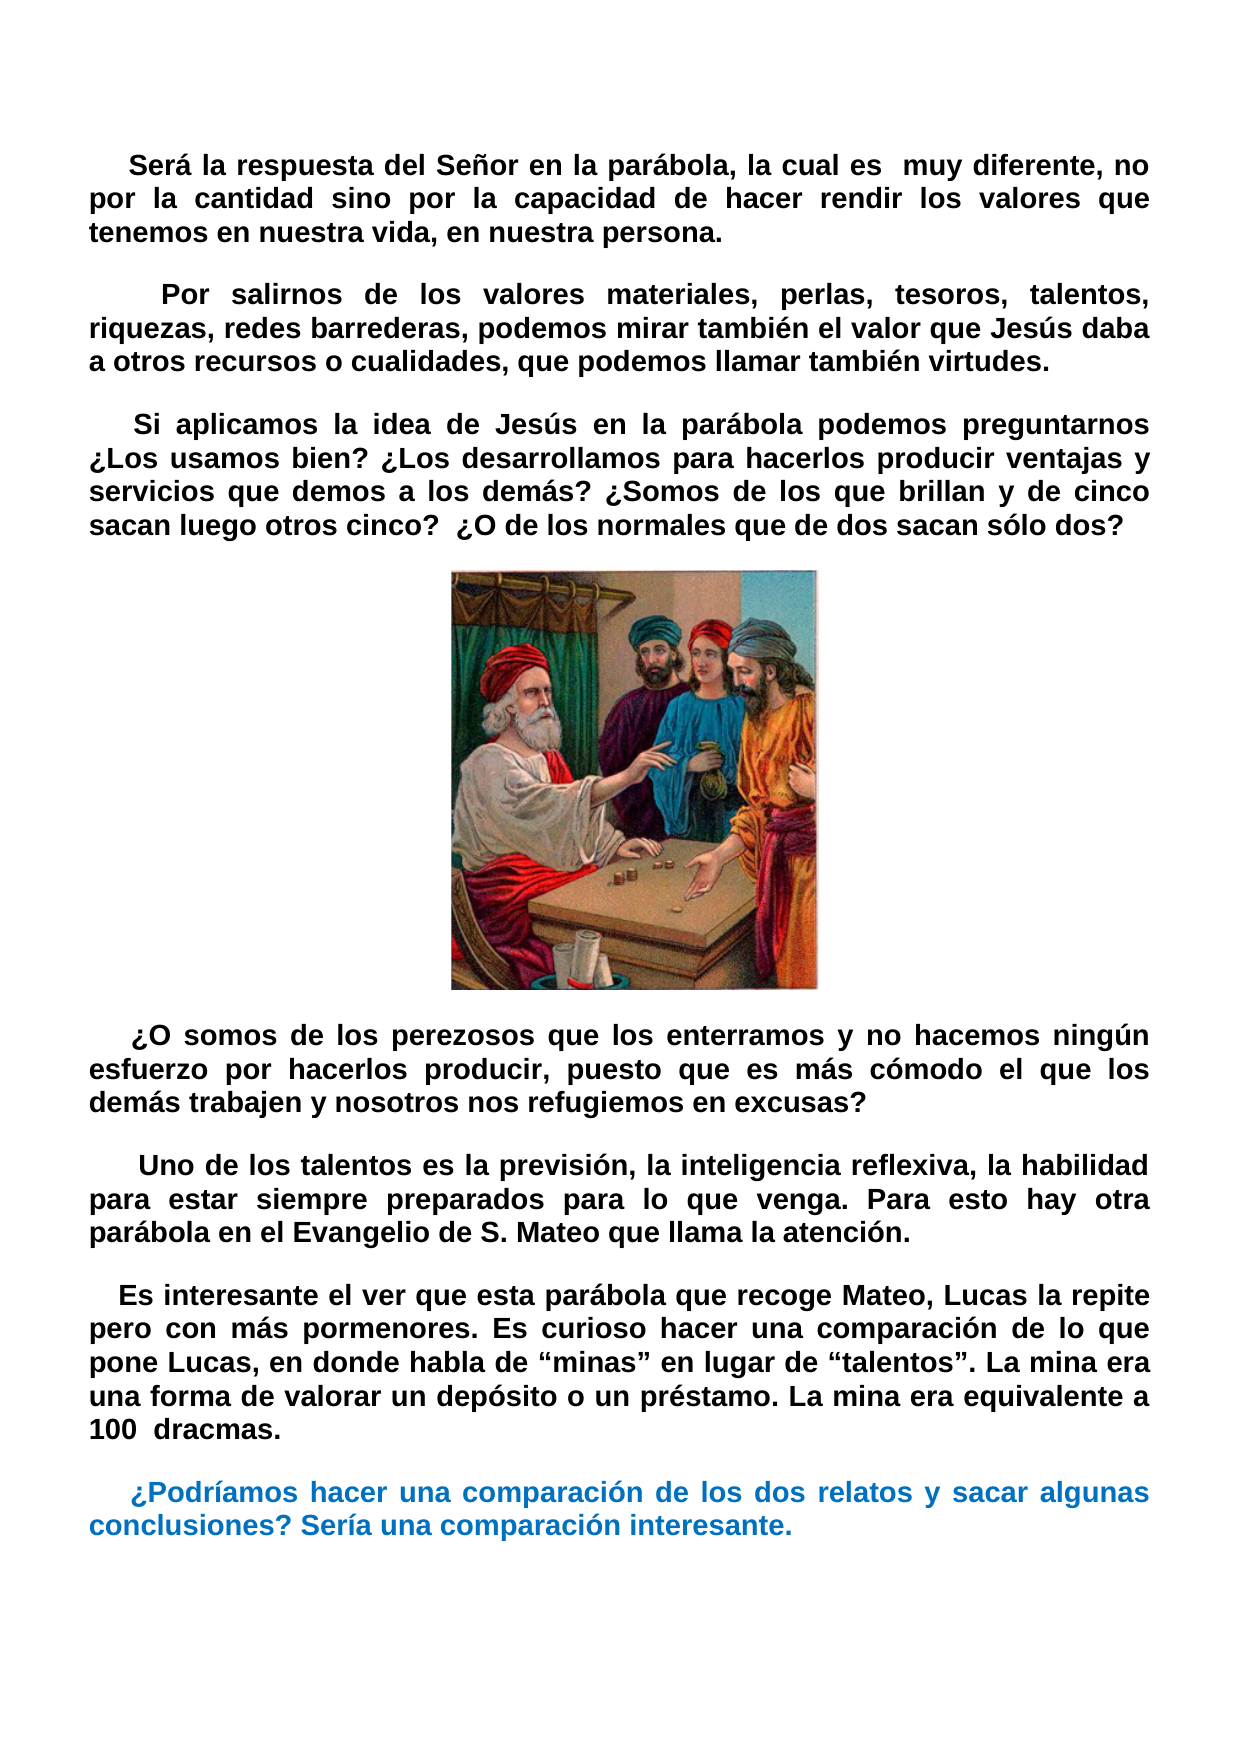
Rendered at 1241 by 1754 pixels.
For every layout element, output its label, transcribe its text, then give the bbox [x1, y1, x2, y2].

text ¿Podríamos hacer una comparación de los dos relatos y sacar algunas conclusiones? Sería una comparación interesante. [88, 1475, 1152, 1542]
text Uno de los talentos es la previsión, la inteligencia reflexiva, la habilidad para estar siempre preparados para lo que venga. Para esto hay otra parábola en el Evangelio de S. Mateo que llama la atención. [88, 1148, 1152, 1249]
text Será la respuesta del Señor en la parábola, la cual es muy diferente, no por la cantidad sino por la capacidad de hacer rendir los valores que tenemos en nuestra vida, en nuestra persona. [88, 148, 1152, 248]
text ¿O somos de los perezosos que los enterramos y no hacemos ningún esfuerzo por hacerlos producir, puesto que es más cómodo el que los demás trabajen y nosotros nos refugiemos en excusas? [88, 1018, 1152, 1119]
text Por salirnos de los valores materiales, perlas, tesoros, talentos, riquezas, redes barrederas, podemos mirar también el valor que Jesús daba a otros recursos o cualidades, que podemos llamar también virtudes. [88, 277, 1152, 378]
text Si aplicamos la idea de Jesús en la parábola podemos preguntarnos ¿Los usamos bien? ¿Los desarrollamos para hacerlos producir ventajas y servicios que demos a los demás? ¿Somos de los que brillan y de cinco sacan luego otros cinco? ¿O de los normales que de dos sacan sólo dos? [88, 407, 1152, 541]
text Es interesante el ver que esta parábola que recoge Mateo, Lucas la repite pero con más pormenores. Es curioso hacer una comparación de lo que pone Lucas, en donde habla de “minas” en lugar de “talentos”. La mina era una forma de valorar un depósito o un préstamo. La mina era equivalente a 100 dracmas. [88, 1278, 1152, 1446]
picture [451, 570, 819, 990]
